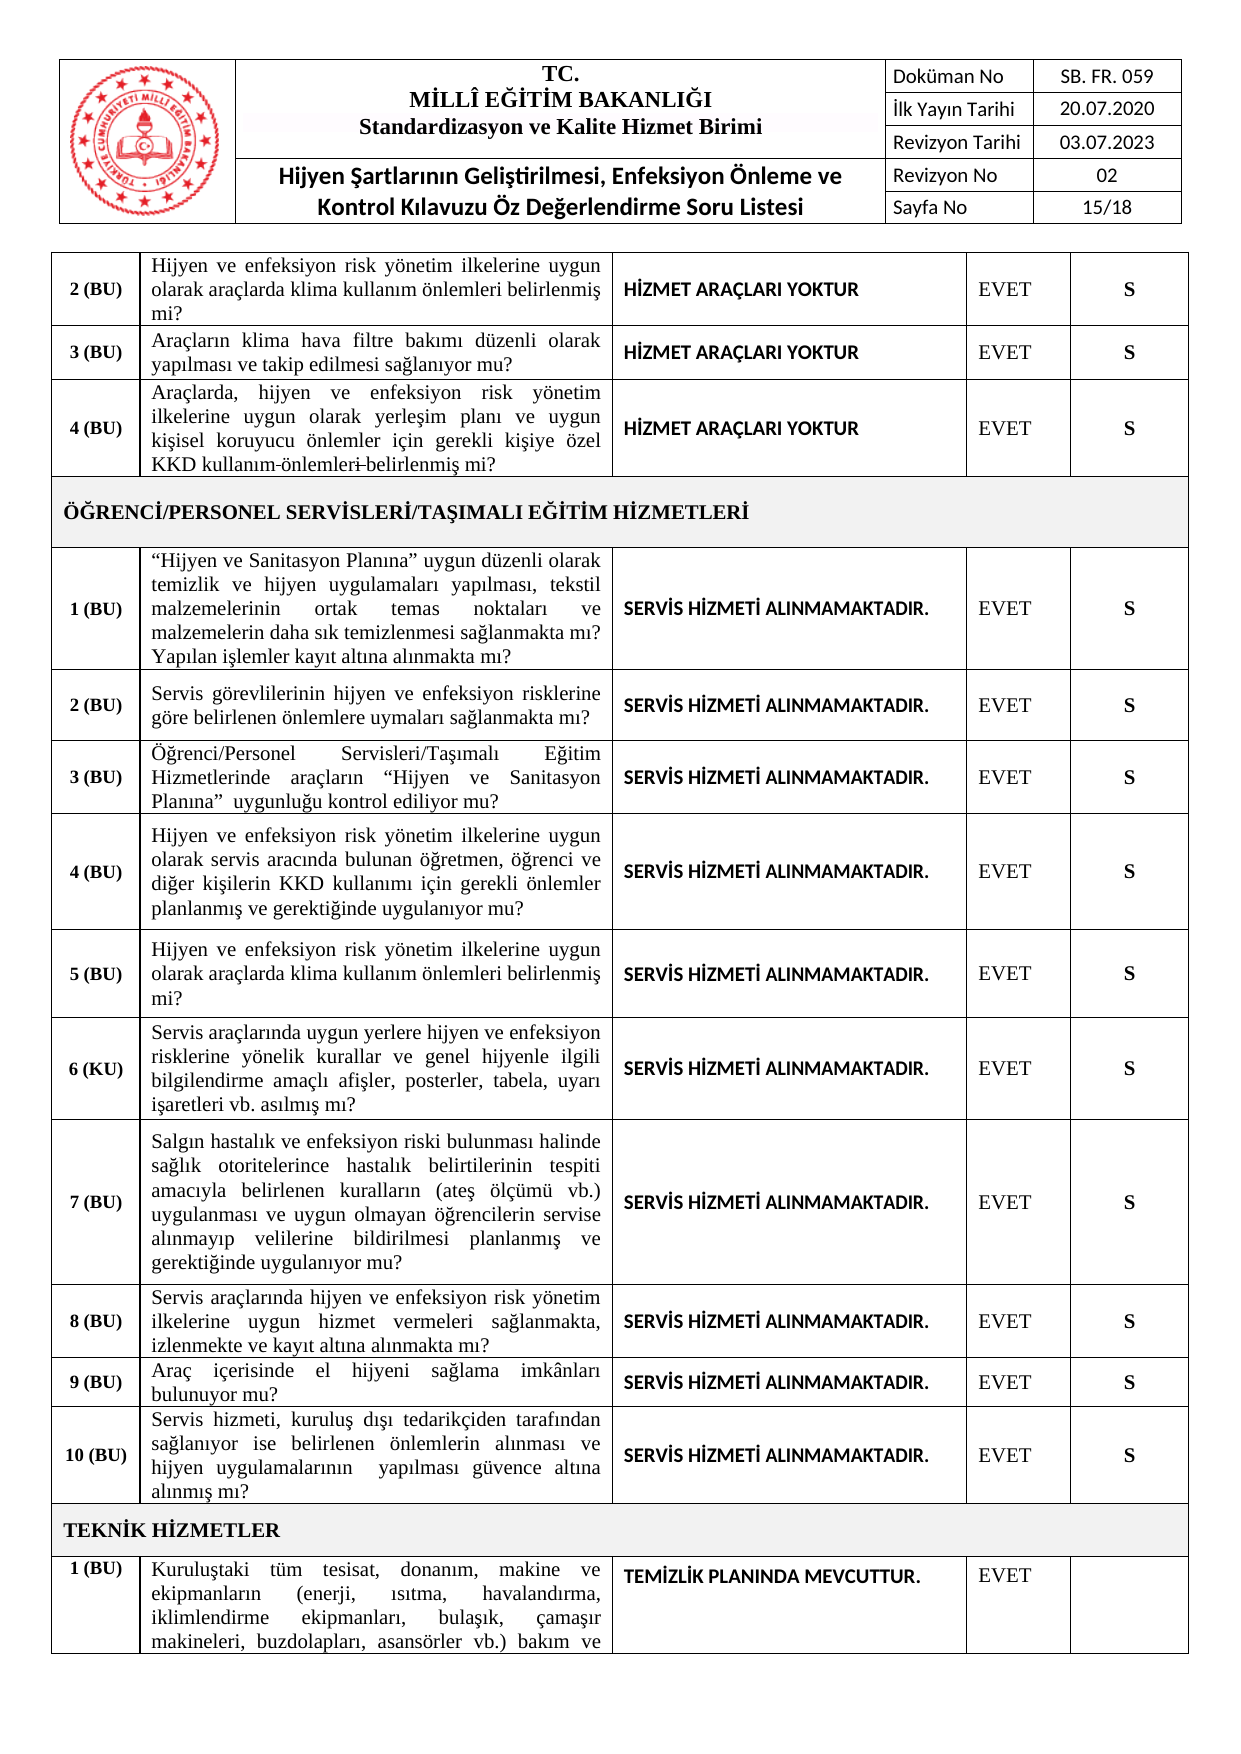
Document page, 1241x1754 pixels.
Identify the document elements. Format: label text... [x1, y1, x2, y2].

table_cell EVET [967, 1407, 1070, 1503]
table_cell Hijyen ve enfeksiyon risk yönetim ilkelerine uygun olarak servis aracında bulunan öğretmen, öğrenci ve diğer kişilerin KKD kullanımı için gerekli önlemler planlanmış ve gerektiğinde uygulanıyor mu? [141, 814, 612, 929]
table_cell S [1071, 814, 1188, 929]
table_cell 4 (BU) [52, 814, 139, 929]
table_cell EVET [967, 1358, 1070, 1406]
table_cell EVET [967, 326, 1070, 378]
table_cell S [1071, 1120, 1188, 1283]
table_cell SERVİS HİZMETİ ALINMAMAKTADIR. [613, 548, 966, 668]
table_cell HİZMET ARAÇLARI YOKTUR [613, 326, 966, 378]
table_cell S [1071, 548, 1188, 668]
table_cell 4 (BU) [52, 380, 139, 476]
table_cell 6 (KU) [52, 1018, 139, 1119]
table_cell EVET [967, 930, 1070, 1017]
table_cell S [1071, 930, 1188, 1017]
table_cell S [1071, 670, 1188, 740]
table_cell S [1071, 326, 1188, 378]
table_cell Salgın hastalık ve enfeksiyon riski bulunması halinde sağlık otoritelerince hastalık belirtilerinin tespiti amacıyla belirlenen kuralların (ateş ölçümü vb.) uygulanması ve uygun olmayan öğrencilerin servise alınmayıp velilerine bildirilmesi planlanmış ve gerektiğinde uygulanıyor mu? [141, 1120, 612, 1283]
table_cell EVET [967, 1285, 1070, 1357]
table_cell 7 (BU) [52, 1120, 139, 1283]
table_cell 2 (BU) [52, 670, 139, 740]
table_cell [1071, 1557, 1188, 1653]
table_cell TEKNİK HİZMETLER [52, 1504, 1188, 1556]
table_cell S [1071, 741, 1188, 813]
table_cell EVET [967, 1557, 1070, 1653]
table_cell EVET [967, 741, 1070, 813]
table_cell 3 (BU) [52, 326, 139, 378]
table_cell ÖĞRENCİ/PERSONEL SERVİSLERİ/TAŞIMALI EĞİTİM HİZMETLERİ [52, 477, 1188, 547]
table_cell Servis hizmeti, kuruluş dışı tedarikçiden tarafından sağlanıyor ise belirlenen önlemlerin alınması ve hijyen uygulamalarının yapılması güvence altına alınmış mı? [141, 1407, 612, 1503]
table_cell Araçlarda, hijyen ve enfeksiyon risk yönetim ilkelerine uygun olarak yerleşim planı ve uygun kişisel koruyucu önlemler için gerekli kişiye özel KKD kullanım önlemleri belirlenmiş mi? [141, 380, 612, 476]
table_cell Servis araçlarında uygun yerlere hijyen ve enfeksiyon risklerine yönelik kurallar ve genel hijyenle ilgili bilgilendirme amaçlı afişler, posterler, tabela, uyarı işaretleri vb. asılmış mı? [141, 1018, 612, 1119]
table_cell 10 (BU) [52, 1407, 139, 1503]
table_cell 8 (BU) [52, 1285, 139, 1357]
table_cell SERVİS HİZMETİ ALINMAMAKTADIR. [613, 930, 966, 1017]
table_cell S [1071, 1407, 1188, 1503]
table_cell SERVİS HİZMETİ ALINMAMAKTADIR. [613, 1358, 966, 1406]
table_cell EVET [967, 380, 1070, 476]
table_cell SERVİS HİZMETİ ALINMAMAKTADIR. [613, 1285, 966, 1357]
table_cell 2 (BU) [52, 253, 139, 325]
table_cell EVET [967, 1018, 1070, 1119]
table_cell HİZMET ARAÇLARI YOKTUR [613, 380, 966, 476]
table_cell SERVİS HİZMETİ ALINMAMAKTADIR. [613, 670, 966, 740]
table_cell SERVİS HİZMETİ ALINMAMAKTADIR. [613, 741, 966, 813]
table_cell 1 (BU) [52, 1557, 139, 1653]
picture [70, 66, 219, 216]
table_cell S [1071, 253, 1188, 325]
table_cell Araçların klima hava filtre bakımı düzenli olarak yapılması ve takip edilmesi sağlanıyor mu? [141, 326, 612, 378]
table_cell Öğrenci/Personel Servisleri/Taşımalı Eğitim Hizmetlerinde araçların “Hijyen ve Sanitasyon Planına” uygunluğu kontrol ediliyor mu? [141, 741, 612, 813]
table_cell HİZMET ARAÇLARI YOKTUR [613, 253, 966, 325]
table_cell S [1071, 380, 1188, 476]
table_cell Hijyen ve enfeksiyon risk yönetim ilkelerine uygun olarak araçlarda klima kullanım önlemleri belirlenmiş mi? [141, 930, 612, 1017]
table_cell EVET [967, 548, 1070, 668]
table_cell “Hijyen ve Sanitasyon Planına” uygun düzenli olarak temizlik ve hijyen uygulamaları yapılması, tekstil malzemelerinin ortak temas noktaları ve malzemelerin daha sık temizlenmesi sağlanmakta mı? Yapılan işlemler kayıt altına alınmakta mı? [141, 548, 612, 668]
table_cell Servis görevlilerinin hijyen ve enfeksiyon risklerine göre belirlenen önlemlere uymaları sağlanmakta mı? [141, 670, 612, 740]
table_cell Araç içerisinde el hijyeni sağlama imkânları bulunuyor mu? [141, 1358, 612, 1406]
table_cell SERVİS HİZMETİ ALINMAMAKTADIR. [613, 1407, 966, 1503]
table_cell Hijyen ve enfeksiyon risk yönetim ilkelerine uygun olarak araçlarda klima kullanım önlemleri belirlenmiş mi? [141, 253, 612, 325]
table_cell 5 (BU) [52, 930, 139, 1017]
table_cell S [1071, 1285, 1188, 1357]
table_cell S [1071, 1018, 1188, 1119]
table_cell SERVİS HİZMETİ ALINMAMAKTADIR. [613, 1018, 966, 1119]
table_cell EVET [967, 814, 1070, 929]
table_cell SERVİS HİZMETİ ALINMAMAKTADIR. [613, 1120, 966, 1283]
table_cell 1 (BU) [52, 548, 139, 668]
table_cell 9 (BU) [52, 1358, 139, 1406]
table_cell 3 (BU) [52, 741, 139, 813]
table_cell SERVİS HİZMETİ ALINMAMAKTADIR. [613, 814, 966, 929]
table_cell S [1071, 1358, 1188, 1406]
table_cell EVET [967, 253, 1070, 325]
table_cell Servis araçlarında hijyen ve enfeksiyon risk yönetim ilkelerine uygun hizmet vermeleri sağlanmakta, izlenmekte ve kayıt altına alınmakta mı? [141, 1285, 612, 1357]
table_cell EVET [967, 670, 1070, 740]
table_cell EVET [967, 1120, 1070, 1283]
table_cell TEMİZLİK PLANINDA MEVCUTTUR. [613, 1557, 966, 1653]
